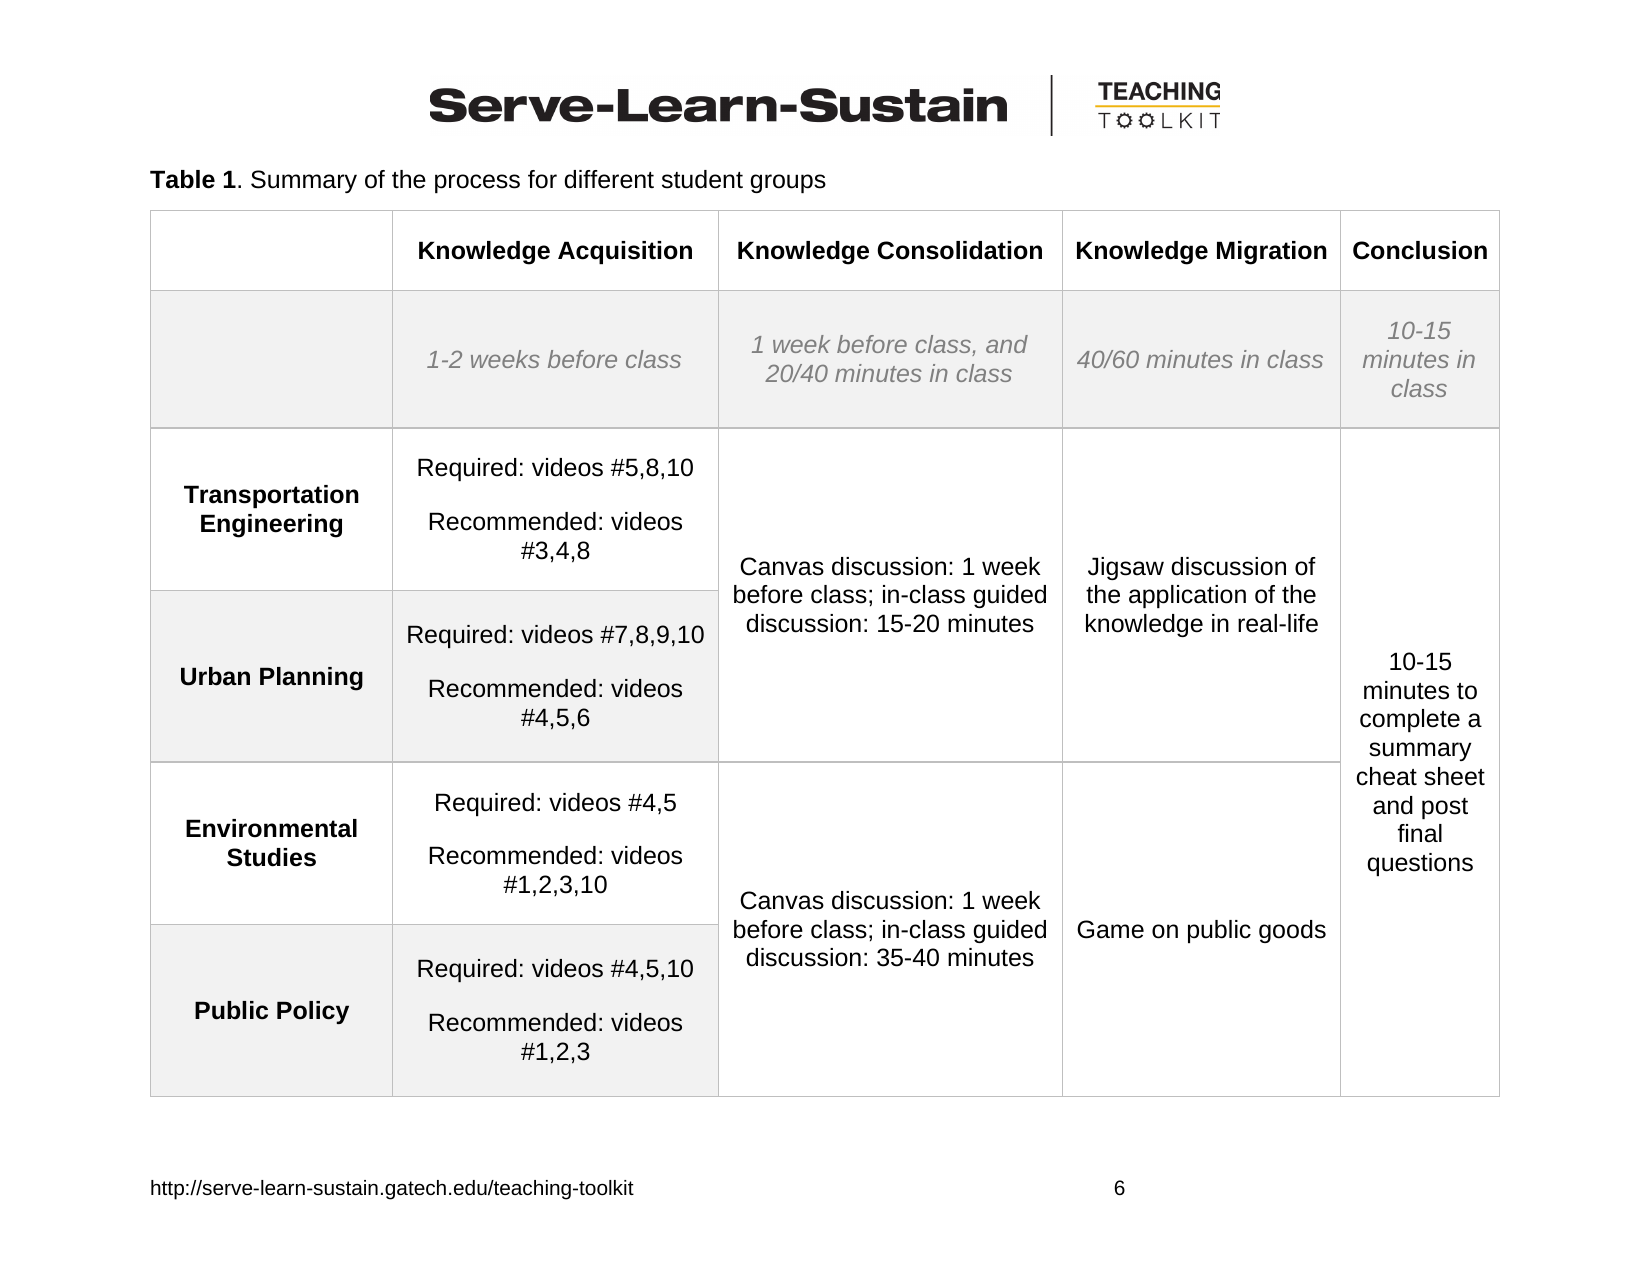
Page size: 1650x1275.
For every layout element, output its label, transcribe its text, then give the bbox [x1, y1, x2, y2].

table_cell Transportation Engineering [151, 429, 392, 590]
table_cell Required: videos #4,5,10 Recommended: videos #1,2,3 [393, 925, 718, 1096]
picture [430, 75, 1220, 136]
table_cell Required: videos #4,5 Recommended: videos #1,2,3,10 [393, 763, 718, 924]
table_cell Required: videos #7,8,9,10 Recommended: videos #4,5,6 [393, 591, 718, 761]
table_cell Public Policy [151, 925, 392, 1096]
table_cell Environmental Studies [151, 763, 392, 924]
table_cell Required: videos #5,8,10 Recommended: videos #3,4,8 [393, 429, 718, 590]
table_cell 10-15 minutes in class [1341, 291, 1499, 427]
table_cell 1-2 weeks before class [393, 291, 718, 427]
table_header Knowledge Migration [1063, 211, 1340, 290]
table_cell 1 week before class, and 20/40 minutes in class [719, 291, 1062, 427]
table_header [151, 211, 392, 290]
table_cell [151, 291, 392, 427]
table_cell Urban Planning [151, 591, 392, 761]
table_cell Canvas discussion: 1 week before class; in-class guided discussion: 35-40 minutes [719, 763, 1062, 1096]
table_cell 40/60 minutes in class [1063, 291, 1340, 427]
table_cell Jigsaw discussion of the application of the knowledge in real-life [1063, 429, 1340, 761]
table_cell Game on public goods [1063, 763, 1340, 1096]
text Table 1. Summary of the process for different student groups [150, 165, 1500, 193]
table_cell 10-15 minutes to complete a summary cheat sheet and post final questions [1341, 429, 1499, 1096]
table_header Knowledge Acquisition [393, 211, 718, 290]
table_header Knowledge Consolidation [719, 211, 1062, 290]
table_header Conclusion [1341, 211, 1499, 290]
table_cell Canvas discussion: 1 week before class; in-class guided discussion: 15-20 minutes [719, 429, 1062, 761]
